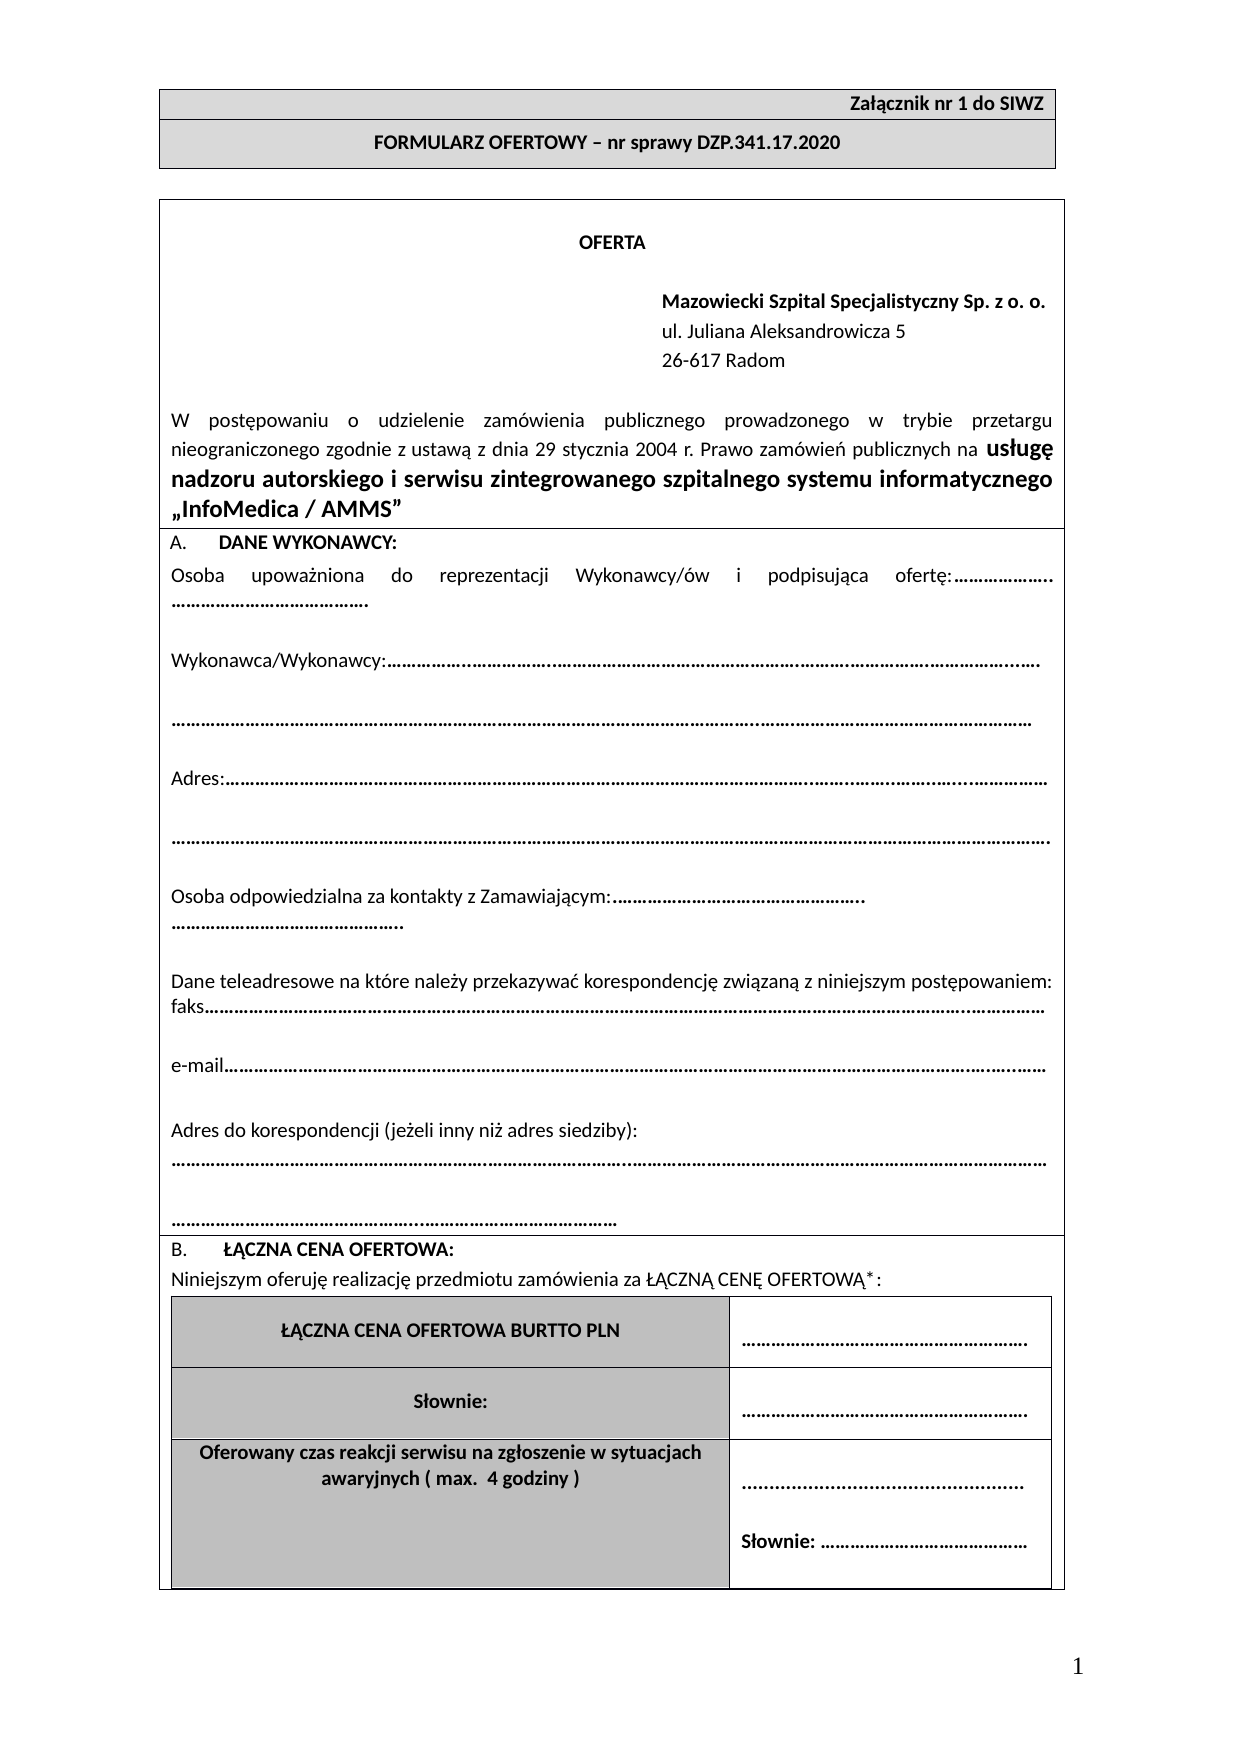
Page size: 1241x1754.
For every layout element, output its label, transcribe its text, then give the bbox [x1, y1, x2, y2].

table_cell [160, 1236, 1064, 1588]
table_header OFERTA Mazowiecki Szpital Specjalistyczny Sp. z o. o. ul. Juliana Aleksandrowicza 5 26-617 Radom W postępowaniu o udzielenie zamówienia publicznego prowadzonego w trybie przetargu nieograniczonego zgodnie z ustawą z dnia 29 stycznia 2004 r. Prawo zamówień publicznych na usługę nadzoru autorskiego i serwisu zintegrowanego szpitalnego systemu informatycznego „InfoMedica / AMMS” [160, 200, 1064, 528]
table_header Załącznik nr 1 do SIWZ [160, 90, 1055, 119]
table_cell DANE WYKONAWCY: Osoba upoważniona do reprezentacji Wykonawcy/ów i podpisująca ofertę:………………..…………………………………. Wykonawca/Wykonawcy:……………..……………..………………………………………….……….…………….……………...…. ………………………………………………………………………………………………………..…….………………………………………… Adres:………………………………………………………………………………………………………..……..……..……..…... …….………………………………wa na Wykonawcyania,ac rozwojowych (Dz. owych na inwestycje w zakresie dużej infrastrukt.…………… ……………………………………………………………………………………………………………………………………………………………. Osoba odpowiedzialna za kontakty z Zamawiającym:.…………………………………………..……………………………………….. Dane teleadresowe na które należy przekazywać korespondencję związaną z niniejszym postępowaniem: faks………………………………………………………………………………………………………………………………………..…………… e-mail………………………………………………………………………ji o …………………………………………………………………………………………………………….….…..…… Adres do korespondencji (jeżeli inny niż adres siedziby): ……………………………………………………….………………………..………………………………………………………………………… …………………………………………...………………………………… [160, 529, 1064, 1235]
table_cell FORMULARZ OFERTOWY – nr sprawy DZP.341.17.2020 [160, 120, 1055, 168]
